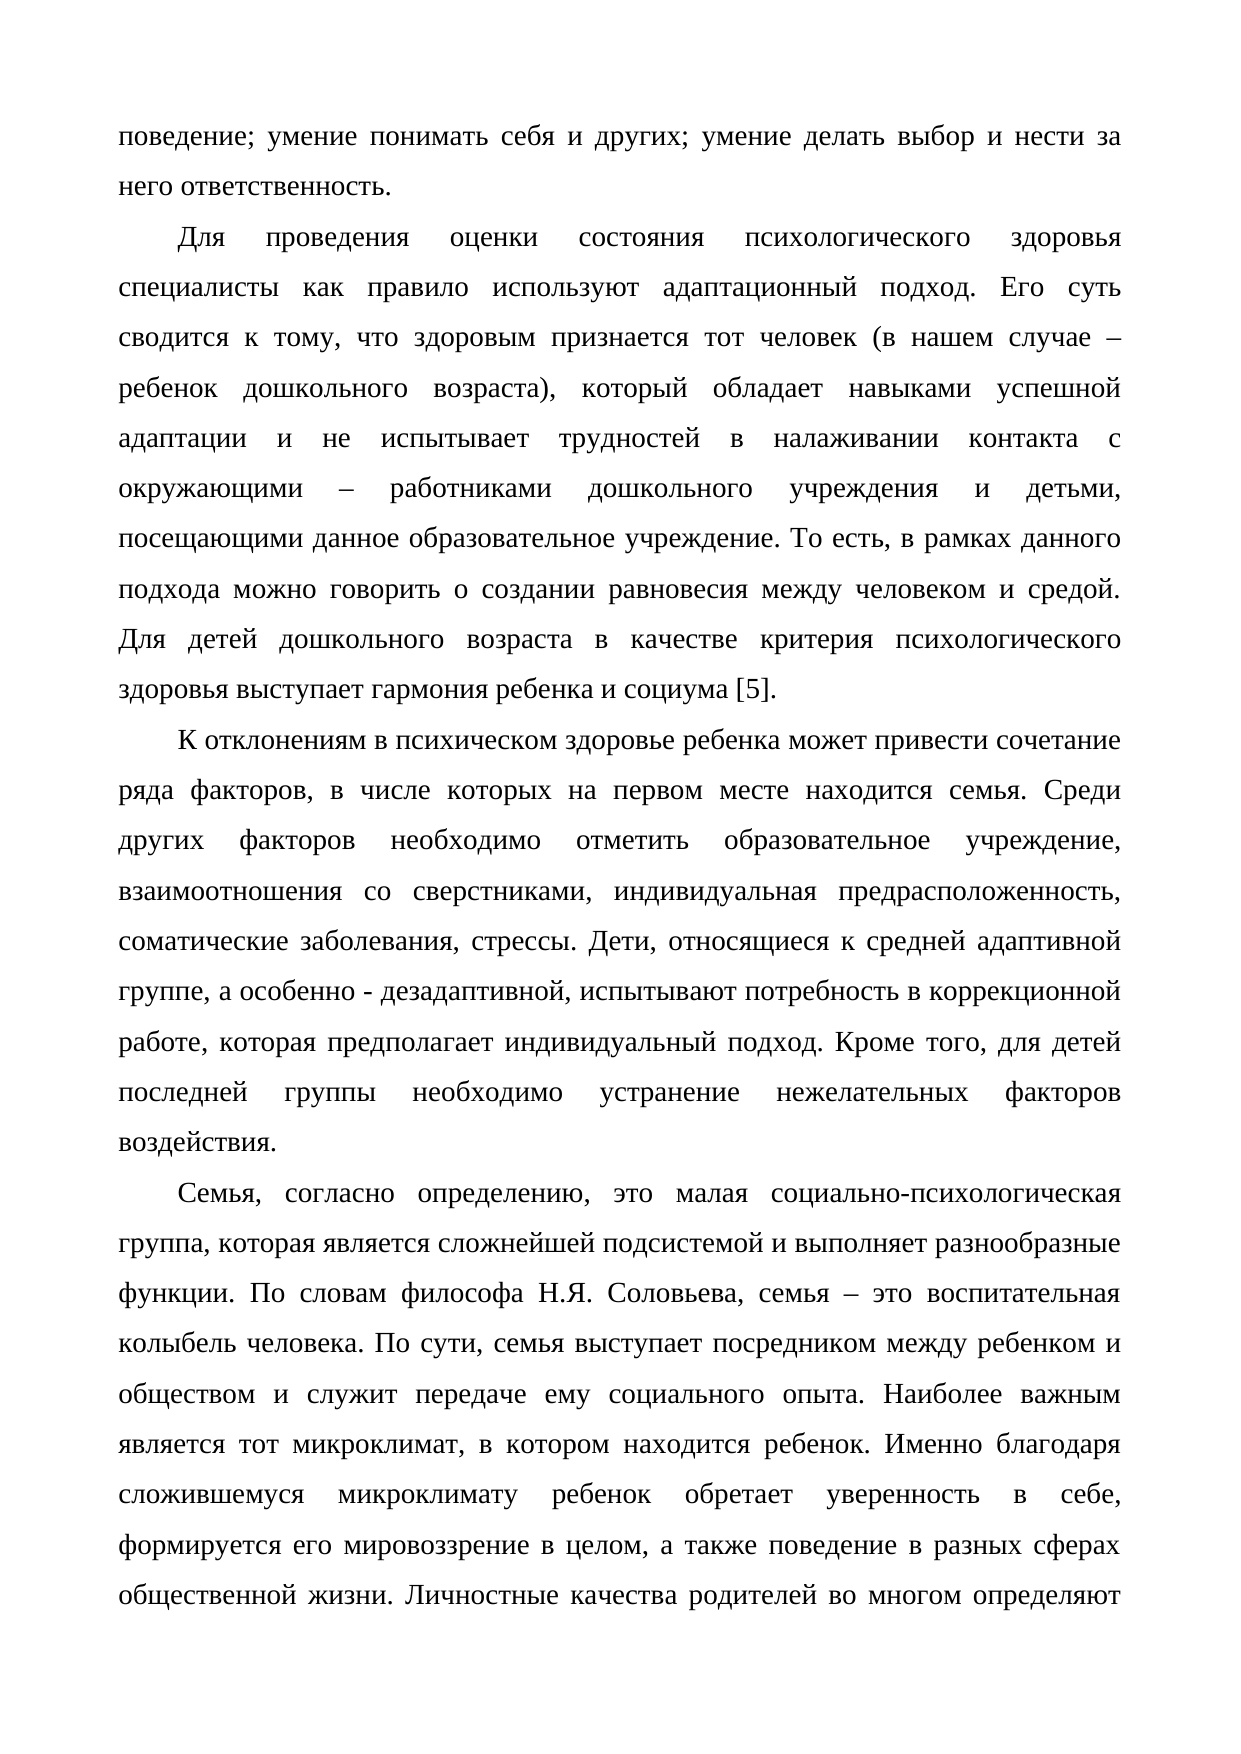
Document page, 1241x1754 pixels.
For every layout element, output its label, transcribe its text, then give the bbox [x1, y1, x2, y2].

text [118, 1175, 1122, 1611]
text К отклонениям в психическом здоровье ребенка может привести сочетание ряда факторов, в числе которых на первом месте находится семья. Среди других факторов необходимо отметить образовательное учреждение, взаимоотношения со сверстниками, индивидуальная предрасположенность, соматические заболевания, стрессы. Дети, относящиеся к средней адаптивной группе, а особенно - дезадаптивной, испытывают потребность в коррекционной работе, которая предполагает индивидуальный подход. Кроме того, для детей последней группы необходимо устранение нежелательных факторов воздействия. [118, 722, 1122, 1158]
text Для проведения оценки состояния психологического здоровья специалисты как правило используют адаптационный подход. Его суть сводится к тому, что здоровым признается тот человек (в нашем случае – ребенок дошкольного возраста), который обладает навыками успешной адаптации и не испытывает трудностей в налаживании контакта с окружающими – работниками дошкольного учреждения и детьми, посещающими данное образовательное учреждение. То есть, в рамках данного подхода можно говорить о создании равновесия между человеком и средой. Для детей дошкольного возраста в качестве критерия психологического здоровья выступает гармония ребенка и социума [5]. [118, 655, 1122, 705]
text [118, 118, 1122, 202]
text Для проведения оценки состояния психологического здоровья специалисты как правило используют адаптационный подход. Его суть сводится к тому, что здоровым признается тот человек (в нашем случае – ребенок дошкольного возраста), который обладает навыками успешной адаптации и не испытывает трудностей в налаживании контакта с окружающими – работниками дошкольного учреждения и детьми, посещающими данное образовательное учреждение. То есть, в рамках данного подхода можно говорить о создании равновесия между человеком и средой. Для детей дошкольного возраста в качестве критерия психологического здоровья выступает гармония ребенка и социума [5]. [118, 219, 1122, 621]
